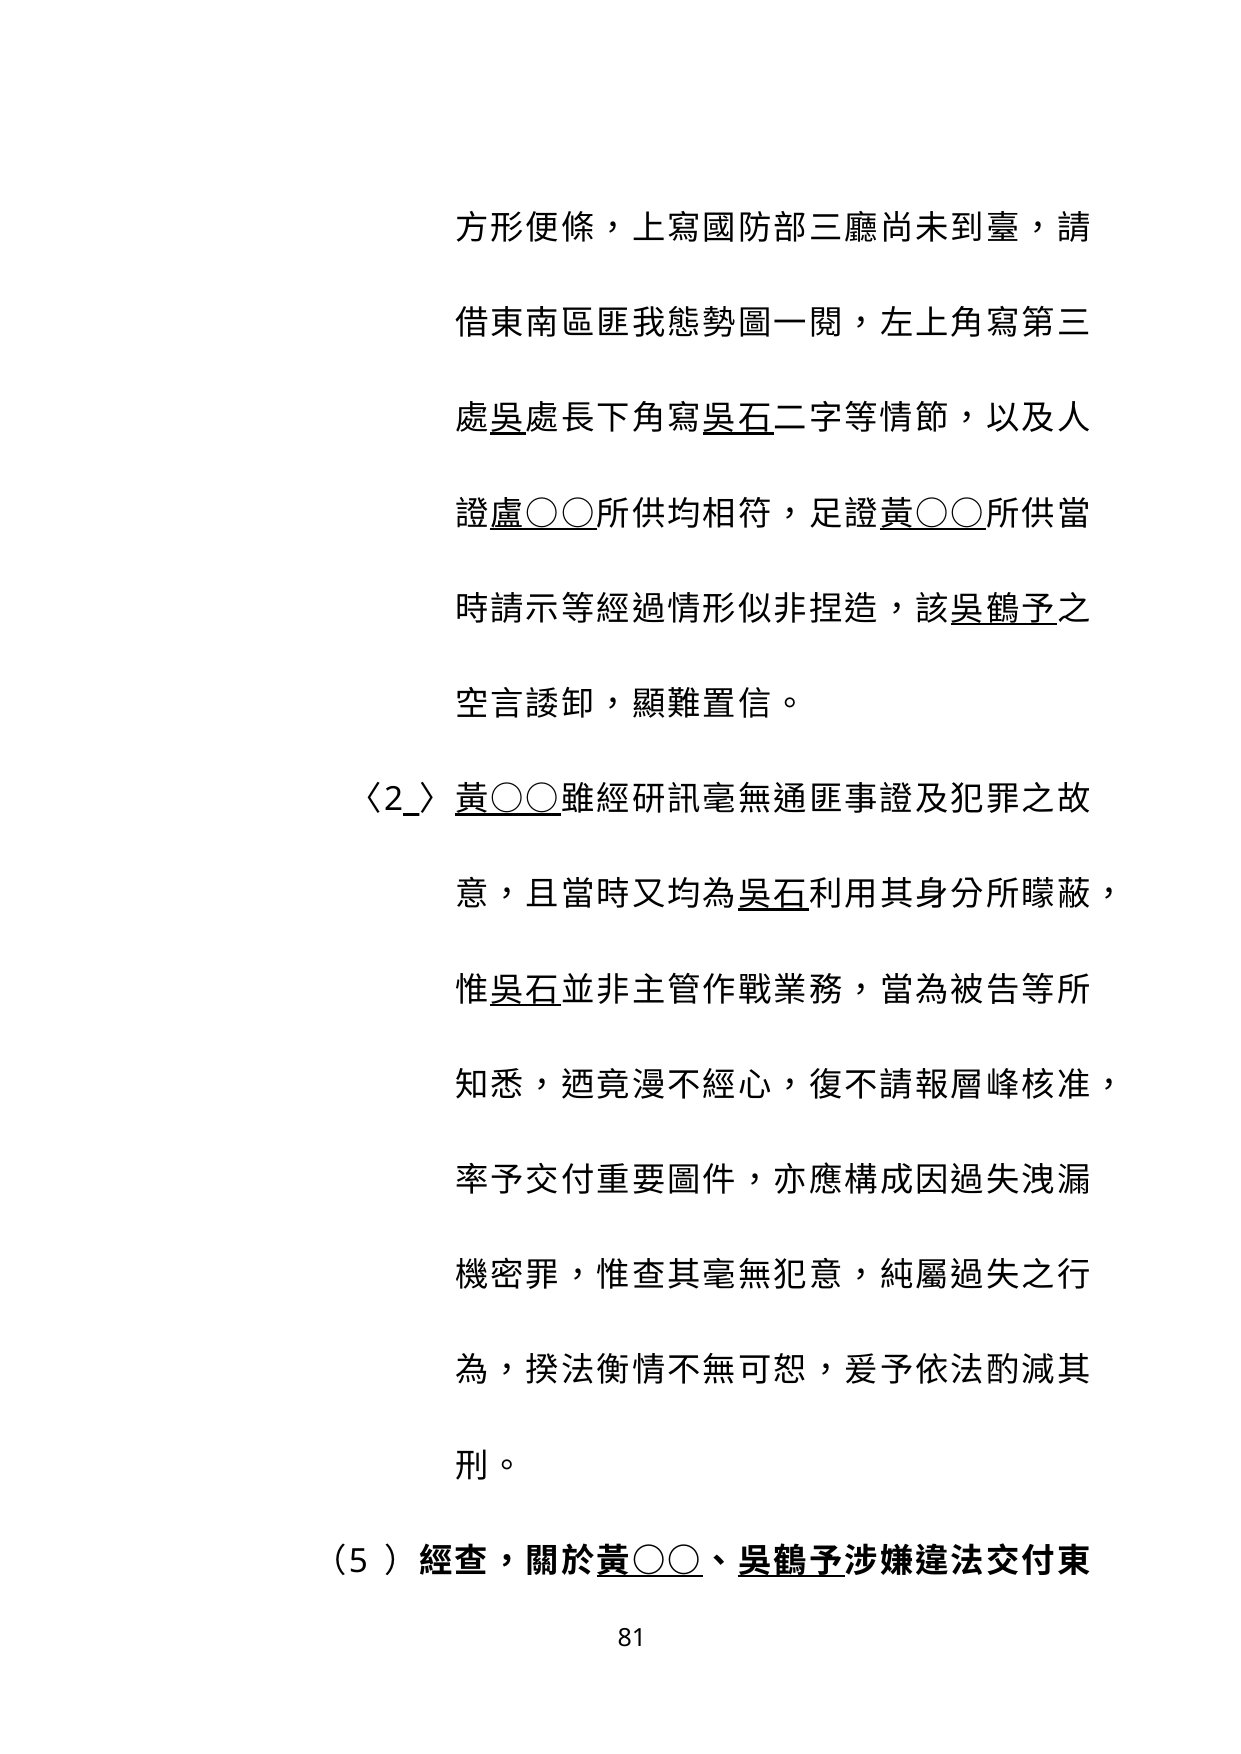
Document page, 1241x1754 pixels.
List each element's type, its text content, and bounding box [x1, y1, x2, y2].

subtitle 黃○○雖經研訊毫無通匪事證及犯罪之故意，且當時又均為吳石利用其身分所矇蔽，惟吳石並非主管作戰業務，當為被告等所知悉，迺竟漫不經心，復不請報層峰核准，率予交付重要圖件，亦應構成因過失洩漏機密罪，惟查其毫無犯意，純屬過失之行為，揆法衡情不無可恕，爰予依法酌減其刑。 [331, 748, 1092, 1510]
